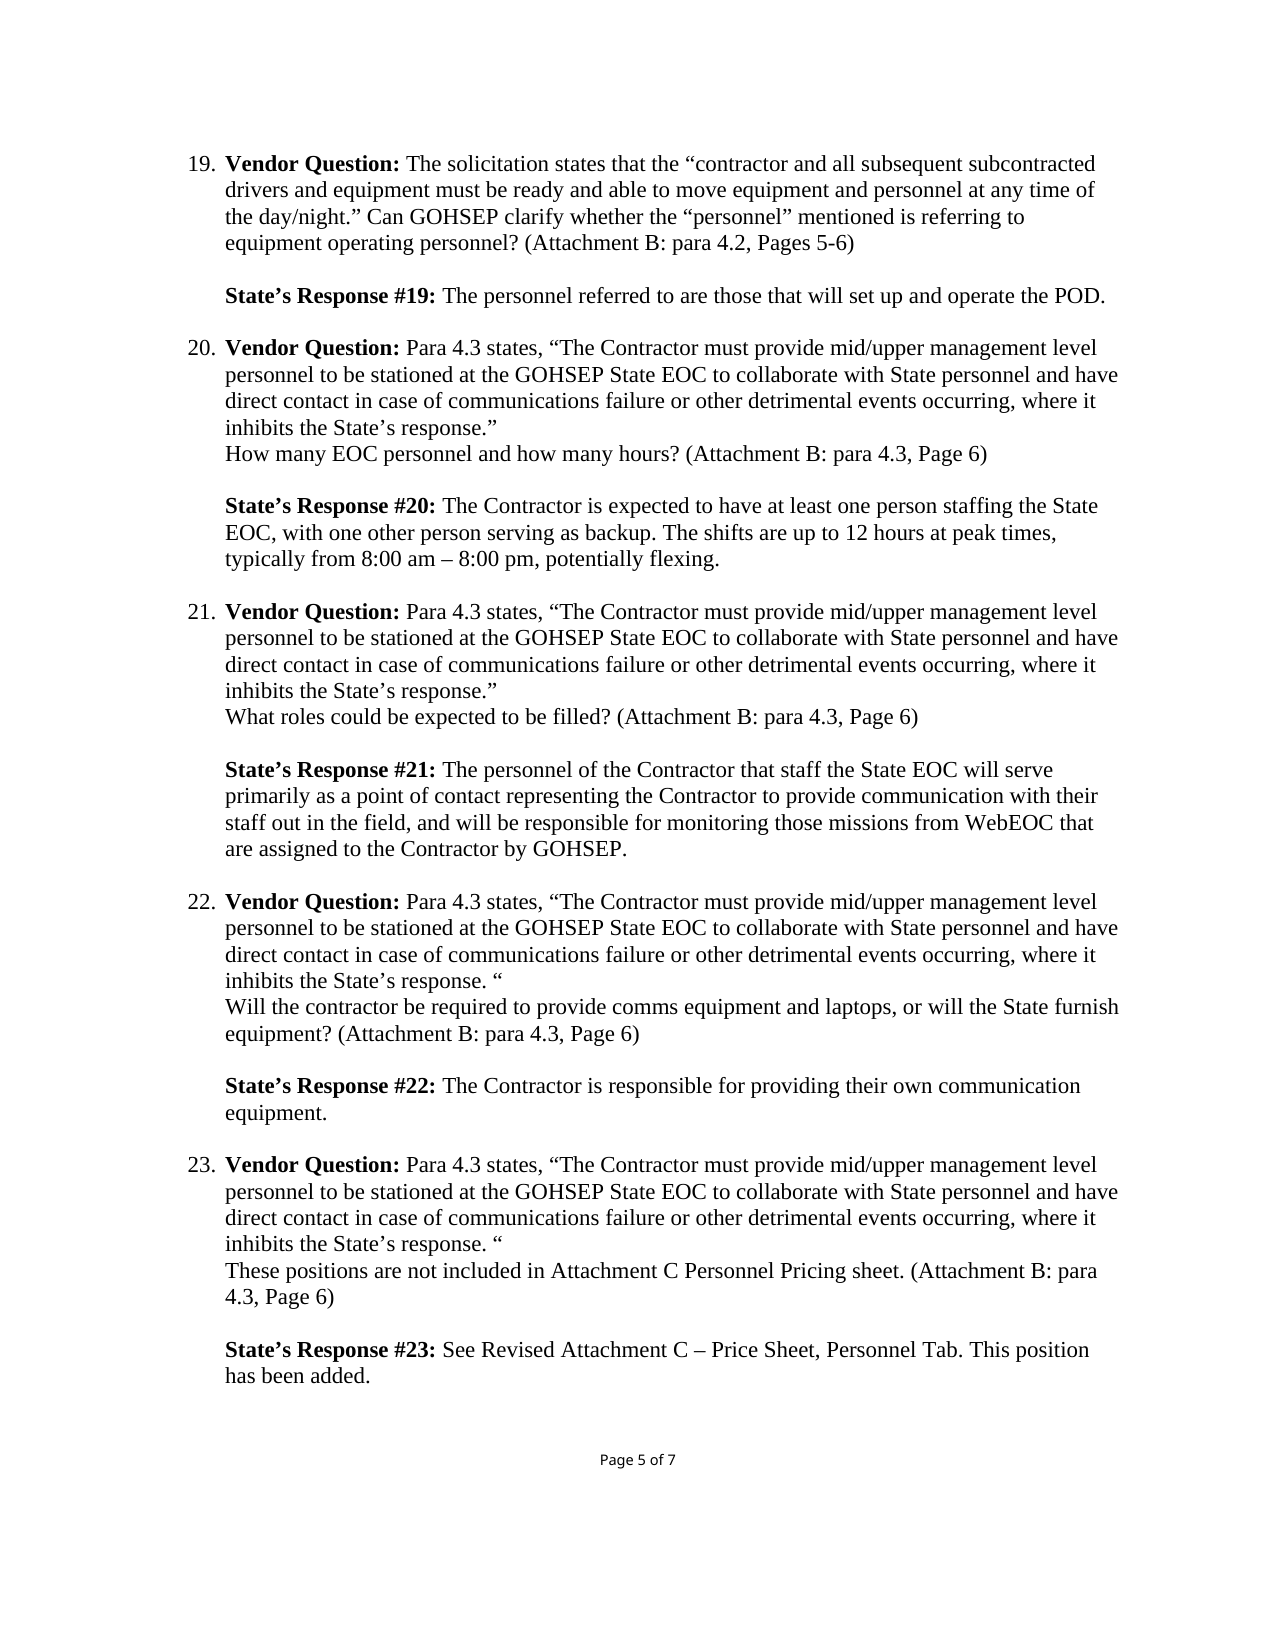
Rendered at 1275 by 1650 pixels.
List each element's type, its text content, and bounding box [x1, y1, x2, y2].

text State’s Response #19: The personnel referred to are those that will set up and operate the POD. [150, 282, 1125, 308]
list What roles could be expected to be filled? (Attachment B: para 4.3, Page 6) [225, 703, 1125, 730]
list Vendor Question: Para 4.3 states, “The Contractor must provide mid/upper management level personnel to be stationed at the GOHSEP State EOC to collaborate with State personnel and have direct contact in case of communications failure or other detrimental events occurring, where it inhibits the State’s response. “ [187, 888, 1125, 993]
list Vendor Question: Para 4.3 states, “The Contractor must provide mid/upper management level personnel to be stationed at the GOHSEP State EOC to collaborate with State personnel and have direct contact in case of communications failure or other detrimental events occurring, where it inhibits the State’s response. “ [187, 1151, 1125, 1257]
text State’s Response #22: The Contractor is responsible for providing their own communication equipment. [225, 1072, 1125, 1125]
list Vendor Question: Para 4.3 states, “The Contractor must provide mid/upper management level personnel to be stationed at the GOHSEP State EOC to collaborate with State personnel and have direct contact in case of communications failure or other detrimental events occurring, where it inhibits the State’s response.” [187, 598, 1125, 703]
text State’s Response #23: See Revised Attachment C – Price Sheet, Personnel Tab. This position has been added. [225, 1336, 1125, 1389]
text State’s Response #20: The Contractor is expected to have at least one person staffing the State EOC, with one other person serving as backup. The shifts are up to 12 hours at peak times, typically from 8:00 am – 8:00 pm, potentially flexing. [225, 493, 1125, 572]
list These positions are not included in Attachment C Personnel Pricing sheet. (Attachment B: para 4.3, Page 6) [225, 1257, 1125, 1309]
list Vendor Question: Para 4.3 states, “The Contractor must provide mid/upper management level personnel to be stationed at the GOHSEP State EOC to collaborate with State personnel and have direct contact in case of communications failure or other detrimental events occurring, where it inhibits the State’s response.” [187, 334, 1125, 440]
list Vendor Question: The solicitation states that the “contractor and all subsequent subcontracted drivers and equipment must be ready and able to move equipment and personnel at any time of the day/night.” Can GOHSEP clarify whether the “personnel” mentioned is referring to equipment operating personnel? (Attachment B: para 4.2, Pages 5-6) [187, 150, 1125, 255]
list Will the contractor be required to provide comms equipment and laptops, or will the State furnish equipment? (Attachment B: para 4.3, Page 6) [225, 993, 1125, 1046]
list How many EOC personnel and how many hours? (Attachment B: para 4.3, Page 6) [225, 440, 1125, 466]
text State’s Response #21: The personnel of the Contractor that staff the State EOC will serve primarily as a point of contact representing the Contractor to provide communication with their staff out in the field, and will be responsible for monitoring those missions from WebEOC that are assigned to the Contractor by GOHSEP. [225, 756, 1125, 862]
